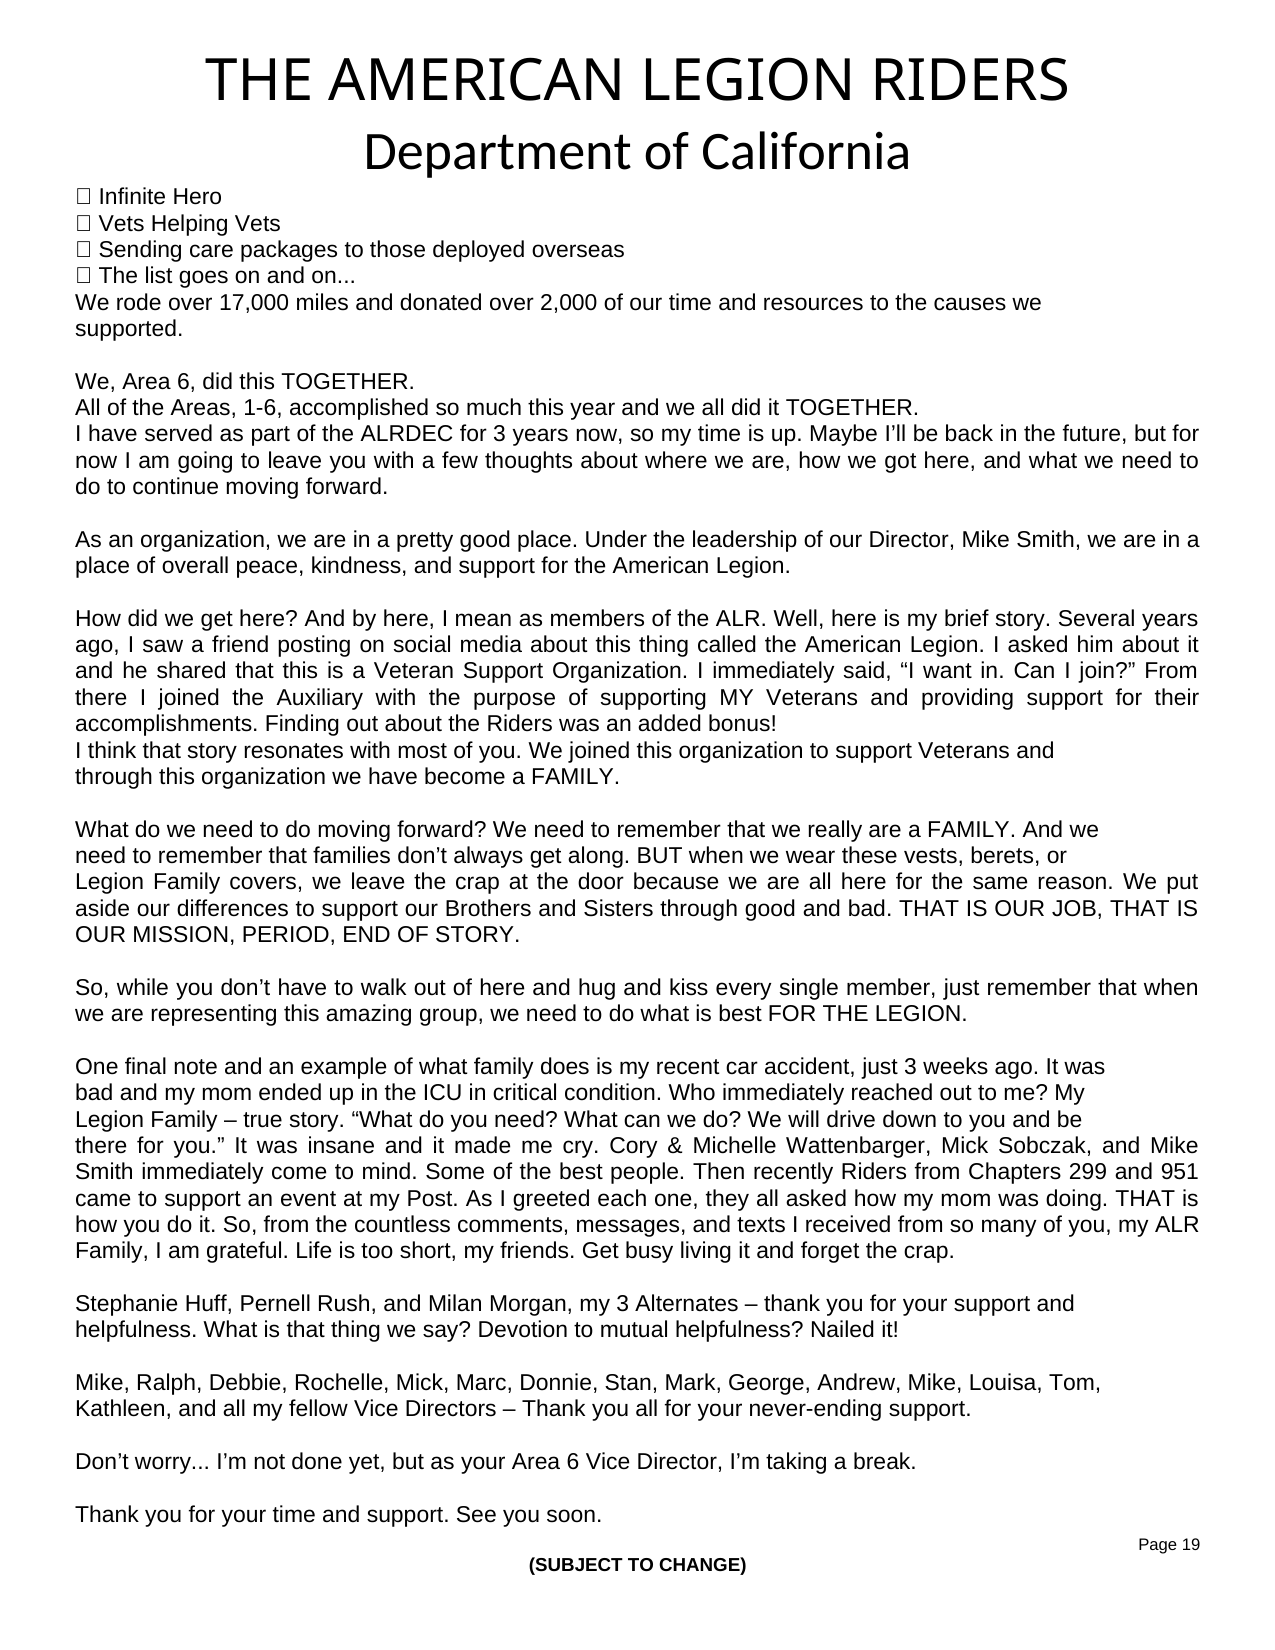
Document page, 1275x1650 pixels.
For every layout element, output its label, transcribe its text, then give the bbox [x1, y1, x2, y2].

text We, Area 6, did this TOGETHER. [75, 368, 1200, 394]
text What do we need to do moving forward? We need to remember that we really are a FAMILY. And we [75, 816, 1200, 842]
text One final note and an example of what family does is my recent car accident, just 3 weeks ago. It was [75, 1053, 1200, 1079]
text Kathleen, and all my fellow Vice Directors – Thank you all for your never-ending support. [75, 1395, 1200, 1422]
text need to remember that families don’t always get along. BUT when we wear these vests, berets, or [75, 842, 1200, 868]
text there for you.” It was insane and it made me cry. Cory & Michelle Wattenbarger, Mick Sobczak, and Mike Smith immediately come to mind. Some of the best people. Then recently Riders from Chapters 299 and 951 came to support an event at my Post. As I greeted each one, they all asked how my mom was doing. THAT is how you do it. So, from the countless comments, messages, and texts I received from so many of you, my ALR Family, I am grateful. Life is too short, my friends. Get busy living it and forget the crap. [75, 1132, 1200, 1264]
text  Sending care packages to those deployed overseas [75, 236, 1200, 262]
text helpfulness. What is that thing we say? Devotion to mutual helpfulness? Nailed it! [75, 1316, 1200, 1343]
text  Vets Helping Vets [75, 209, 1200, 236]
text Don’t worry... I’m not done yet, but as your Area 6 Vice Director, I’m taking a break. [75, 1448, 1200, 1474]
text As an organization, we are in a pretty good place. Under the leadership of our Director, Mike Smith, we are in a place of overall peace, kindness, and support for the American Legion. [75, 526, 1200, 578]
text Stephanie Huff, Pernell Rush, and Milan Morgan, my 3 Alternates – thank you for your support and [75, 1290, 1200, 1316]
text I think that story resonates with most of you. We joined this organization to support Veterans and [75, 737, 1200, 763]
text Thank you for your time and support. See you soon. [75, 1501, 1200, 1527]
text How did we get here? And by here, I mean as members of the ALR. Well, here is my brief story. Several years ago, I saw a friend posting on social media about this thing called the American Legion. I asked him about it and he shared that this is a Veteran Support Organization. I immediately said, “I want in. Can I join?” From there I joined the Auxiliary with the purpose of supporting MY Veterans and providing support for their accomplishments. Finding out about the Riders was an added bonus! [75, 605, 1200, 737]
text supported. [75, 315, 1200, 341]
text  Infinite Hero [75, 183, 1200, 209]
text Legion Family covers, we leave the crap at the door because we are all here for the same reason. We put aside our differences to support our Brothers and Sisters through good and bad. THAT IS OUR JOB, THAT IS OUR MISSION, PERIOD, END OF STORY. [75, 868, 1200, 947]
text We rode over 17,000 miles and donated over 2,000 of our time and resources to the causes we [75, 288, 1200, 315]
text Mike, Ralph, Debbie, Rochelle, Mick, Marc, Donnie, Stan, Mark, George, Andrew, Mike, Louisa, Tom, [75, 1369, 1200, 1395]
text bad and my mom ended up in the ICU in critical condition. Who immediately reached out to me? My [75, 1079, 1200, 1106]
text So, while you don’t have to walk out of here and hug and kiss every single member, just remember that when we are representing this amazing group, we need to do what is best FOR THE LEGION. [75, 974, 1200, 1026]
text I have served as part of the ALRDEC for 3 years now, so my time is up. Maybe I’ll be back in the future, but for now I am going to leave you with a few thoughts about where we are, how we got here, and what we need to do to continue moving forward. [75, 420, 1200, 499]
text All of the Areas, 1-6, accomplished so much this year and we all did it TOGETHER. [75, 394, 1200, 420]
text through this organization we have become a FAMILY. [75, 763, 1200, 789]
text Legion Family – true story. “What do you need? What can we do? We will drive down to you and be [75, 1106, 1200, 1132]
text  The list goes on and on... [75, 262, 1200, 288]
